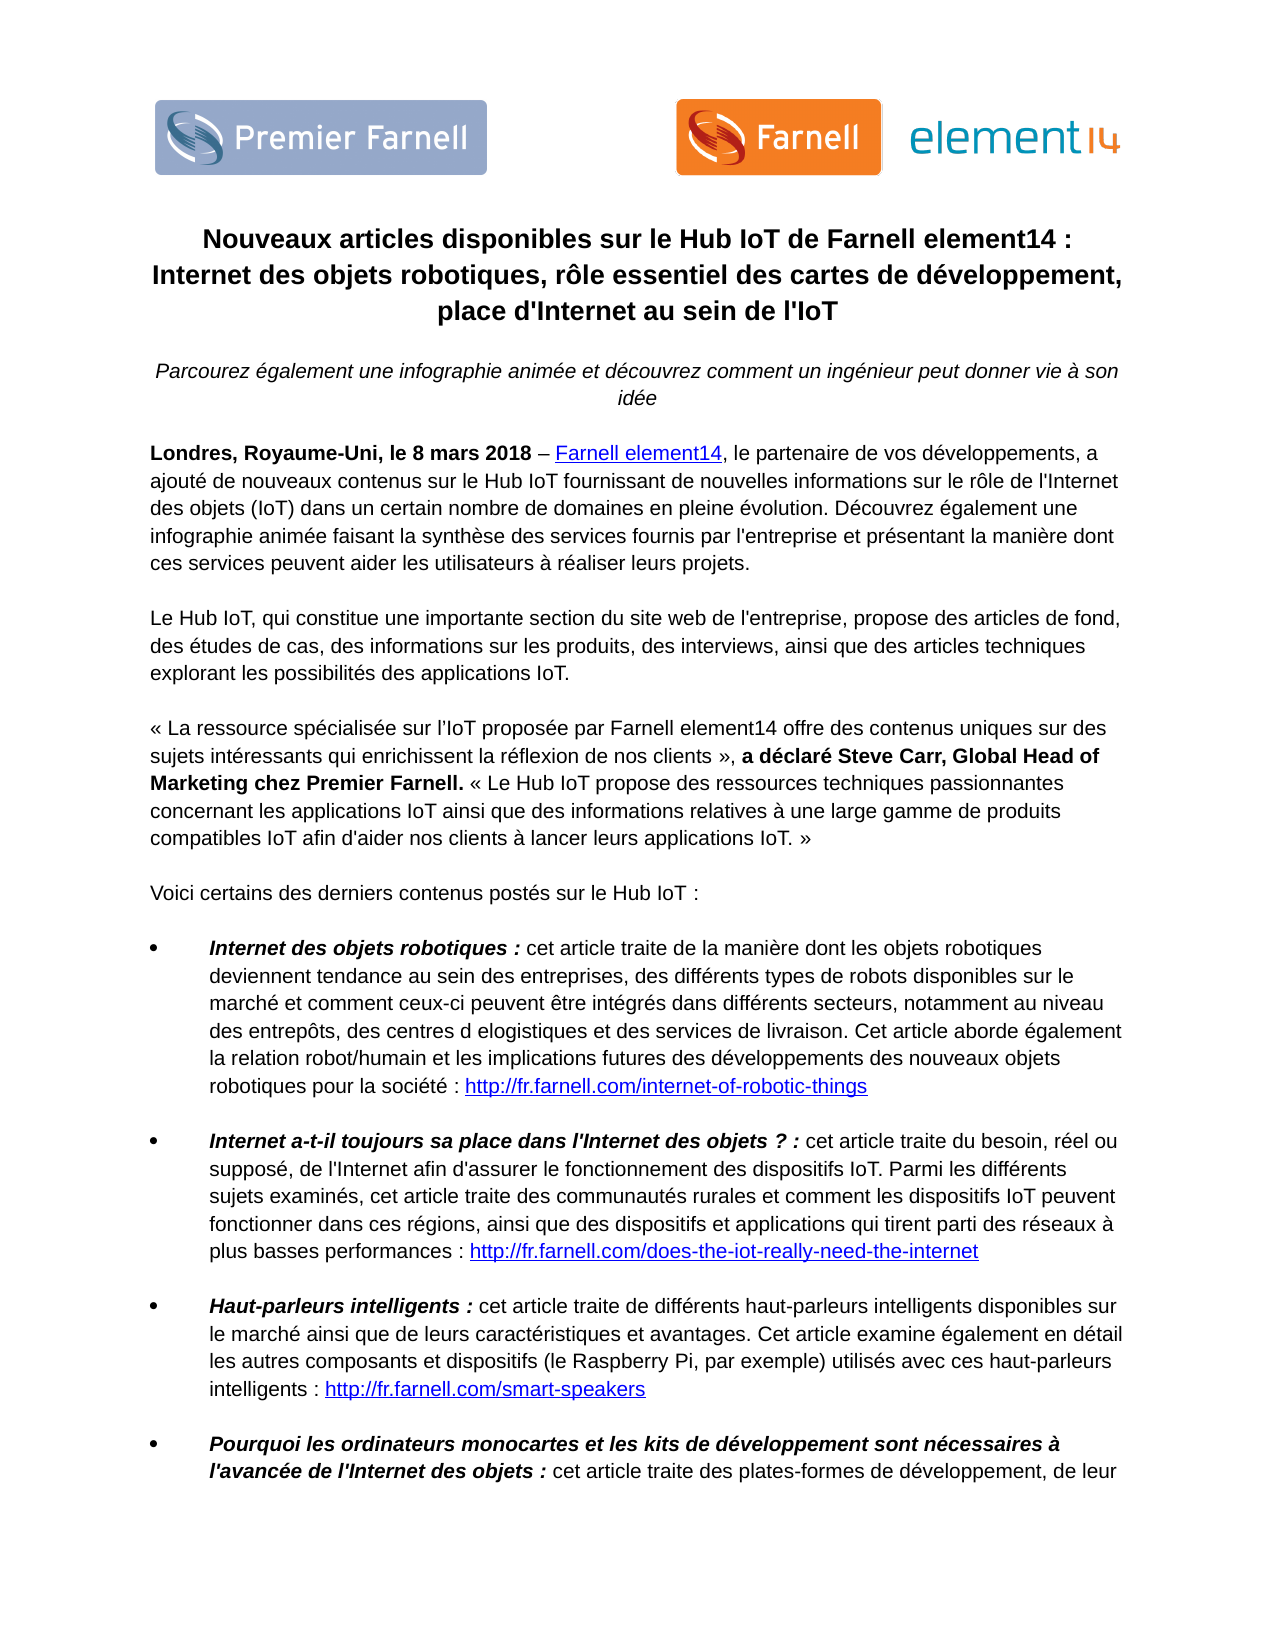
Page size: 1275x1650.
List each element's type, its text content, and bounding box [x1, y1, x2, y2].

text Le Hub IoT, qui constitue une importante section du site web de l'entreprise, propose des articles de fond, des études de cas, des informations sur les produits, des interviews, ainsi que des articles techniques explorant les possibilités des applications IoT. [150, 606, 1124, 685]
text Parcourez également une infographie animée et découvrez comment un ingénieur peut donner vie à son idée [150, 359, 1124, 410]
list Internet des objets robotiques : cet article traite de la manière dont les objets robotiques deviennent tendance au sein des entreprises, des différents types de robots disponibles sur le marché et comment ceux-ci peuvent être intégrés dans différents secteurs, notamment au niveau des entrepôts, des centres d elogistiques et des services de livraison. Cet article aborde également la relation robot/humain et les implications futures des développements des nouveaux objets robotiques pour la société : http://fr.farnell.com/internet-of-robotic-things [150, 936, 1124, 1098]
text Nouveaux articles disponibles sur le Hub IoT de Farnell element14 : Internet des objets robotiques, rôle essentiel des cartes de développement, place d'Internet au sein de l'IoT [150, 223, 1124, 326]
picture [675, 99, 1121, 176]
text « La ressource spécialisée sur l’IoT proposée par Farnell element14 offre des contenus uniques sur des sujets intéressants qui enrichissent la réflexion de nos clients », a déclaré Steve Carr, Global Head of Marketing chez Premier Farnell. « Le Hub IoT propose des ressources techniques passionnantes concernant les applications IoT ainsi que des informations relatives à une large gamme de produits compatibles IoT afin d'aider nos clients à lancer leurs applications IoT. » [150, 716, 1124, 850]
list Internet a-t-il toujours sa place dans l'Internet des objets ? : cet article traite du besoin, réel ou supposé, de l'Internet afin d'assurer le fonctionnement des dispositifs IoT. Parmi les différents sujets examinés, cet article traite des communautés rurales et comment les dispositifs IoT peuvent fonctionner dans ces régions, ainsi que des dispositifs et applications qui tirent parti des réseaux à plus basses performances : http://fr.farnell.com/does-the-iot-really-need-the-internet [150, 1129, 1124, 1263]
picture [154, 99, 488, 176]
text Voici certains des derniers contenus postés sur le Hub IoT : [150, 881, 1124, 905]
list Haut-parleurs intelligents : cet article traite de différents haut-parleurs intelligents disponibles sur le marché ainsi que de leurs caractéristiques et avantages. Cet article examine également en détail les autres composants et dispositifs (le Raspberry Pi, par exemple) utilisés avec ces haut-parleurs intelligents : http://fr.farnell.com/smart-speakers [150, 1294, 1124, 1400]
text Londres, Royaume-Uni, le 8 mars 2018 – Farnell element14, le partenaire de vos développements, a ajouté de nouveaux contenus sur le Hub IoT fournissant de nouvelles informations sur le rôle de l'Internet des objets (IoT) dans un certain nombre de domaines en pleine évolution. Découvrez également une infographie animée faisant la synthèse des services fournis par l'entreprise et présentant la manière dont ces services peuvent aider les utilisateurs à réaliser leurs projets. [150, 441, 1124, 575]
